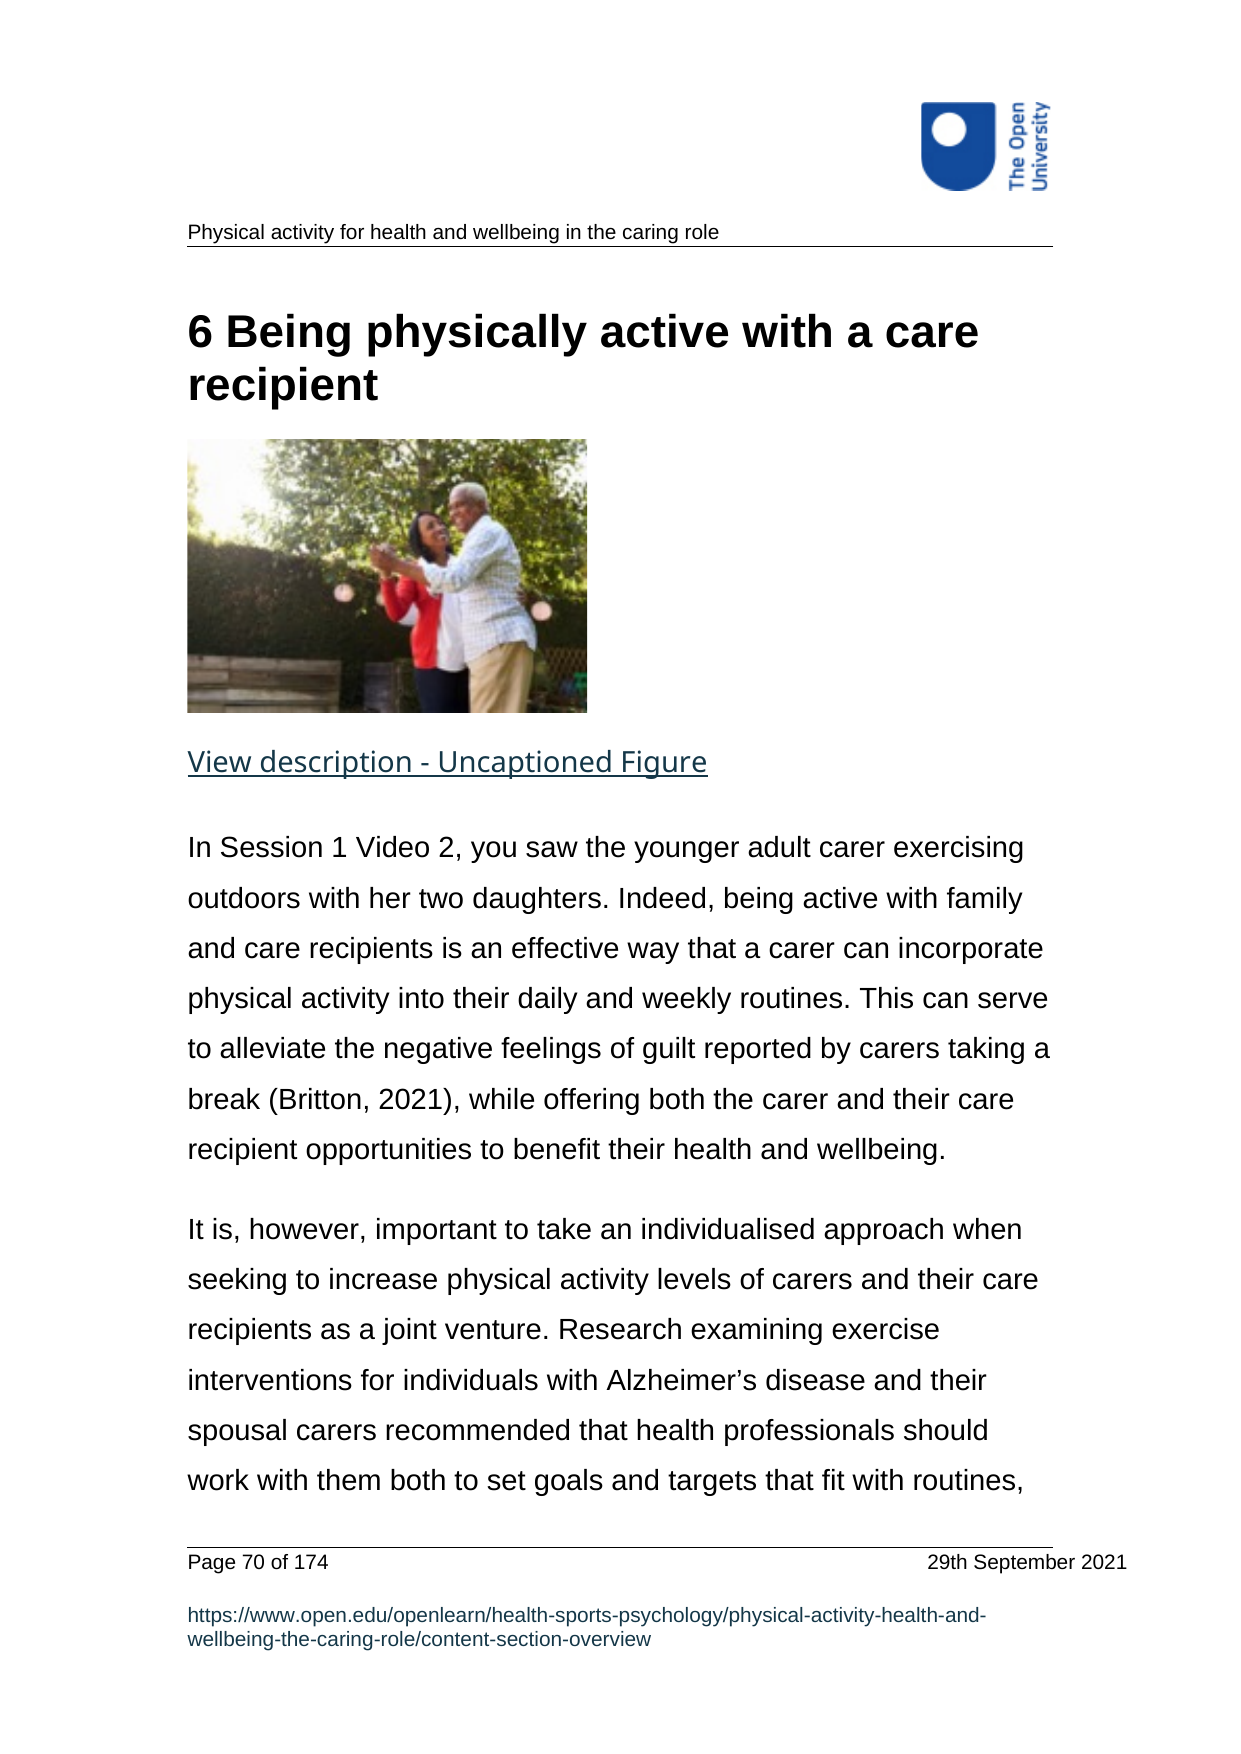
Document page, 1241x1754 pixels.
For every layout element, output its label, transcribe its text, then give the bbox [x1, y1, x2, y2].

text In Session 1 Video 2, you saw the younger adult carer exercising outdoors with her two daughters. Indeed, being active with family and care recipients is an effective way that a carer can incorporate physical activity into their daily and weekly routines. This can serve to alleviate the negative feelings of guilt reported by carers taking a break (Britton, 2021), while offering both the carer and their care recipient opportunities to benefit their health and wellbeing. [187, 830, 1053, 1166]
picture [921, 102, 1052, 191]
subtitle 6 Being physically active with a care recipient [187, 305, 1053, 410]
picture [187, 439, 588, 713]
text View description - Uncaptioned Figure [187, 742, 1053, 781]
